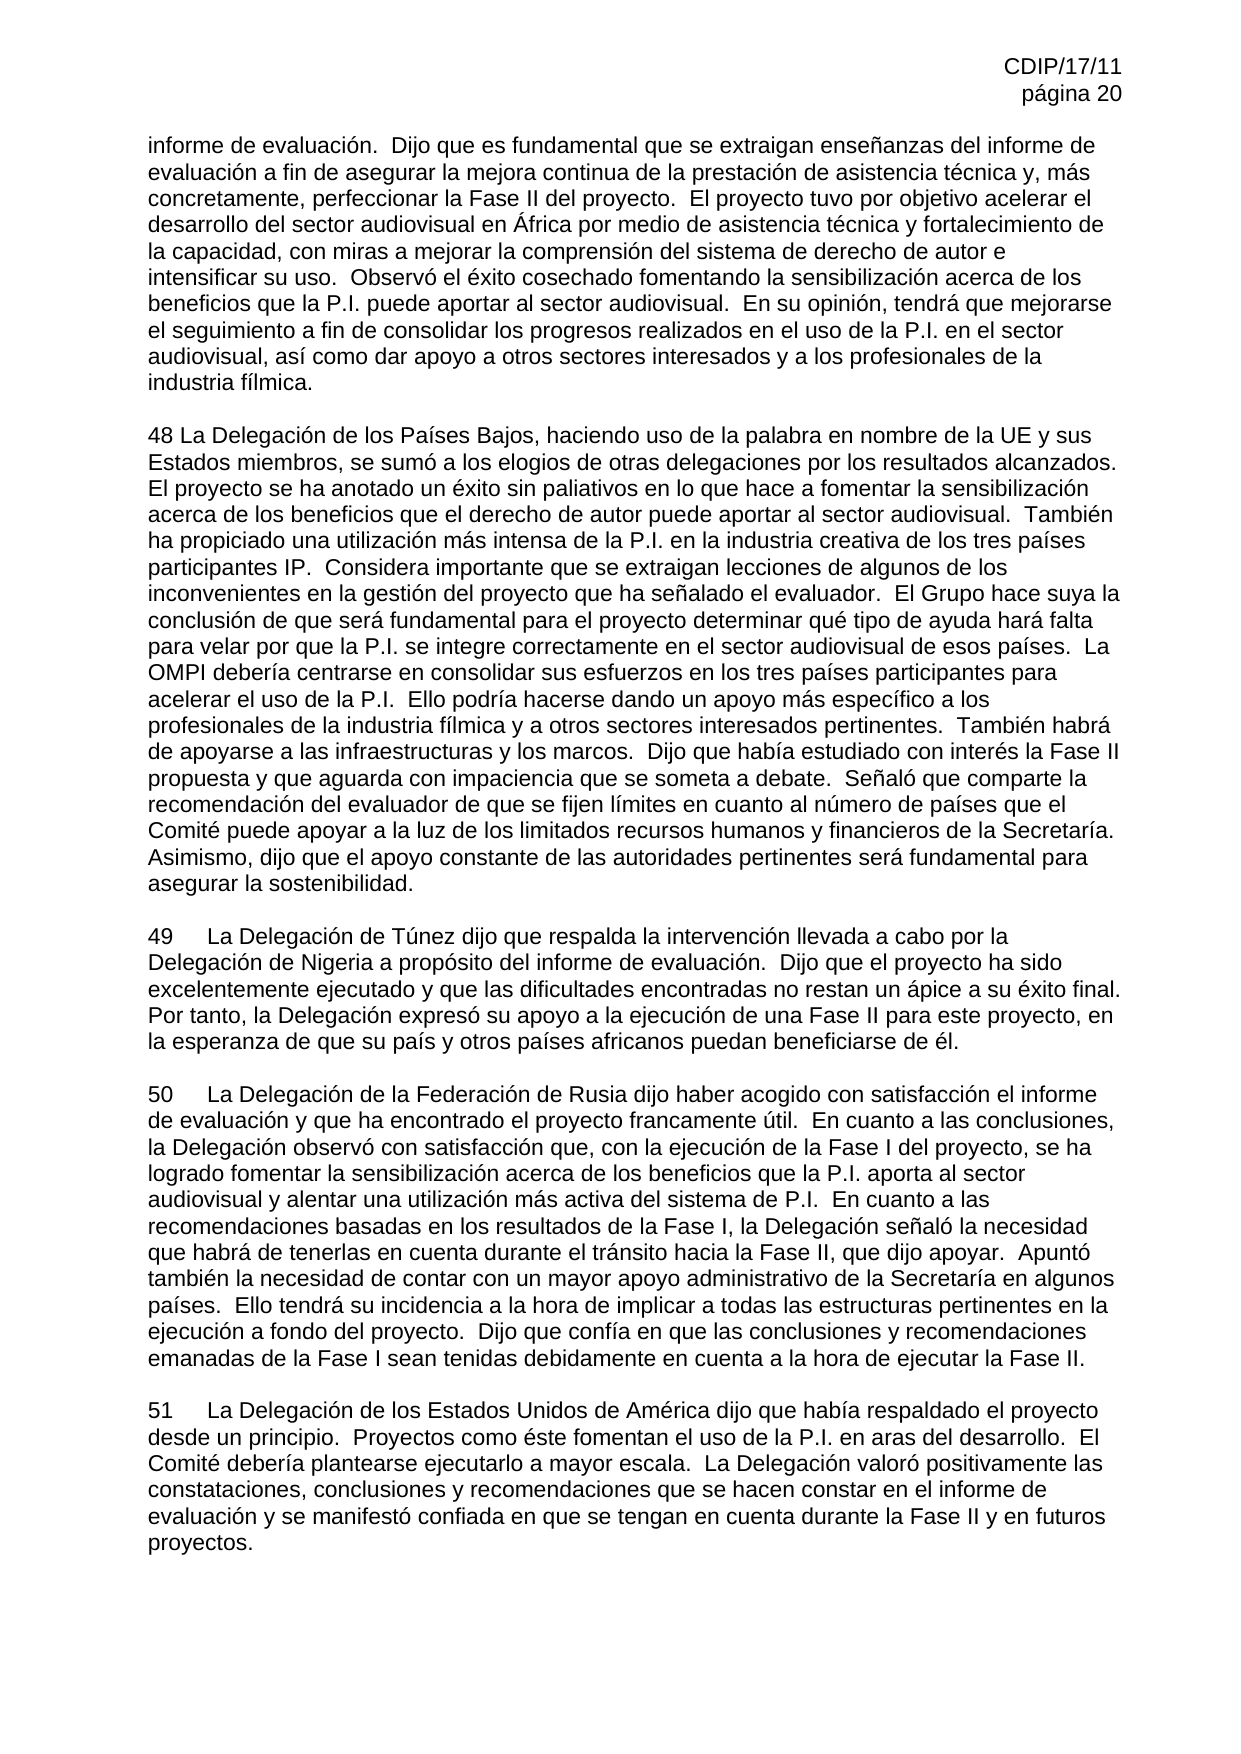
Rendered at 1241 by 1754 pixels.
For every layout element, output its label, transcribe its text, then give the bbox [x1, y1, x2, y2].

text La Delegación de los Estados Unidos de América dijo que había respaldado el proyecto desde un principio. Proyectos como éste fomentan el uso de la P.I. en aras del desarrollo. El Comité debería plantearse ejecutarlo a mayor escala. La Delegación valoró positivamente las constataciones, conclusiones y recomendaciones que se hacen constar en el informe de evaluación y se manifestó confiada en que se tengan en cuenta durante la Fase II y en futuros proyectos. [148, 1397, 1122, 1555]
text La Delegación de los Países Bajos, haciendo uso de la palabra en nombre de la UE y sus Estados miembros, se sumó a los elogios de otras delegaciones por los resultados alcanzados. El proyecto se ha anotado un éxito sin paliativos en lo que hace a fomentar la sensibilización acerca de los beneficios que el derecho de autor puede aportar al sector audiovisual. También ha propiciado una utilización más intensa de la P.I. en la industria creativa de los tres países participantes IP. Considera importante que se extraigan lecciones de algunos de los inconvenientes en la gestión del proyecto que ha señalado el evaluador. El Grupo hace suya la conclusión de que será fundamental para el proyecto determinar qué tipo de ayuda hará falta para velar por que la P.I. se integre correctamente en el sector audiovisual de esos países. La OMPI debería centrarse en consolidar sus esfuerzos en los tres países participantes para acelerar el uso de la P.I. Ello podría hacerse dando un apoyo más específico a los profesionales de la industria fílmica y a otros sectores interesados pertinentes. También habrá de apoyarse a las infraestructuras y los marcos. Dijo que había estudiado con interés la Fase II propuesta y que aguarda con impaciencia que se someta a debate. Señaló que comparte la recomendación del evaluador de que se fijen límites en cuanto al número de países que el Comité puede apoyar a la luz de los limitados recursos humanos y financieros de la Secretaría. Asimismo, dijo que el apoyo constante de las autoridades pertinentes será fundamental para asegurar la sostenibilidad. [148, 422, 1122, 896]
text La Delegación de Túnez dijo que respalda la intervención llevada a cabo por la Delegación de Nigeria a propósito del informe de evaluación. Dijo que el proyecto ha sido excelentemente ejecutado y que las dificultades encontradas no restan un ápice a su éxito final. Por tanto, la Delegación expresó su apoyo a la ejecución de una Fase II para este proyecto, en la esperanza de que su país y otros países africanos puedan beneficiarse de él. [148, 923, 1122, 1054]
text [148, 132, 1122, 396]
text La Delegación de la Federación de Rusia dijo haber acogido con satisfacción el informe de evaluación y que ha encontrado el proyecto francamente útil. En cuanto a las conclusiones, la Delegación observó con satisfacción que, con la ejecución de la Fase I del proyecto, se ha logrado fomentar la sensibilización acerca de los beneficios que la P.I. aporta al sector audiovisual y alentar una utilización más activa del sistema de P.I. En cuanto a las recomendaciones basadas en los resultados de la Fase I, la Delegación señaló la necesidad que habrá de tenerlas en cuenta durante el tránsito hacia la Fase II, que dijo apoyar. Apuntó también la necesidad de contar con un mayor apoyo administrativo de la Secretaría en algunos países. Ello tendrá su incidencia a la hora de implicar a todas las estructuras pertinentes en la ejecución a fondo del proyecto. Dijo que confía en que las conclusiones y recomendaciones emanadas de la Fase I sean tenidas debidamente en cuenta a la hora de ejecutar la Fase II. [148, 1081, 1122, 1371]
